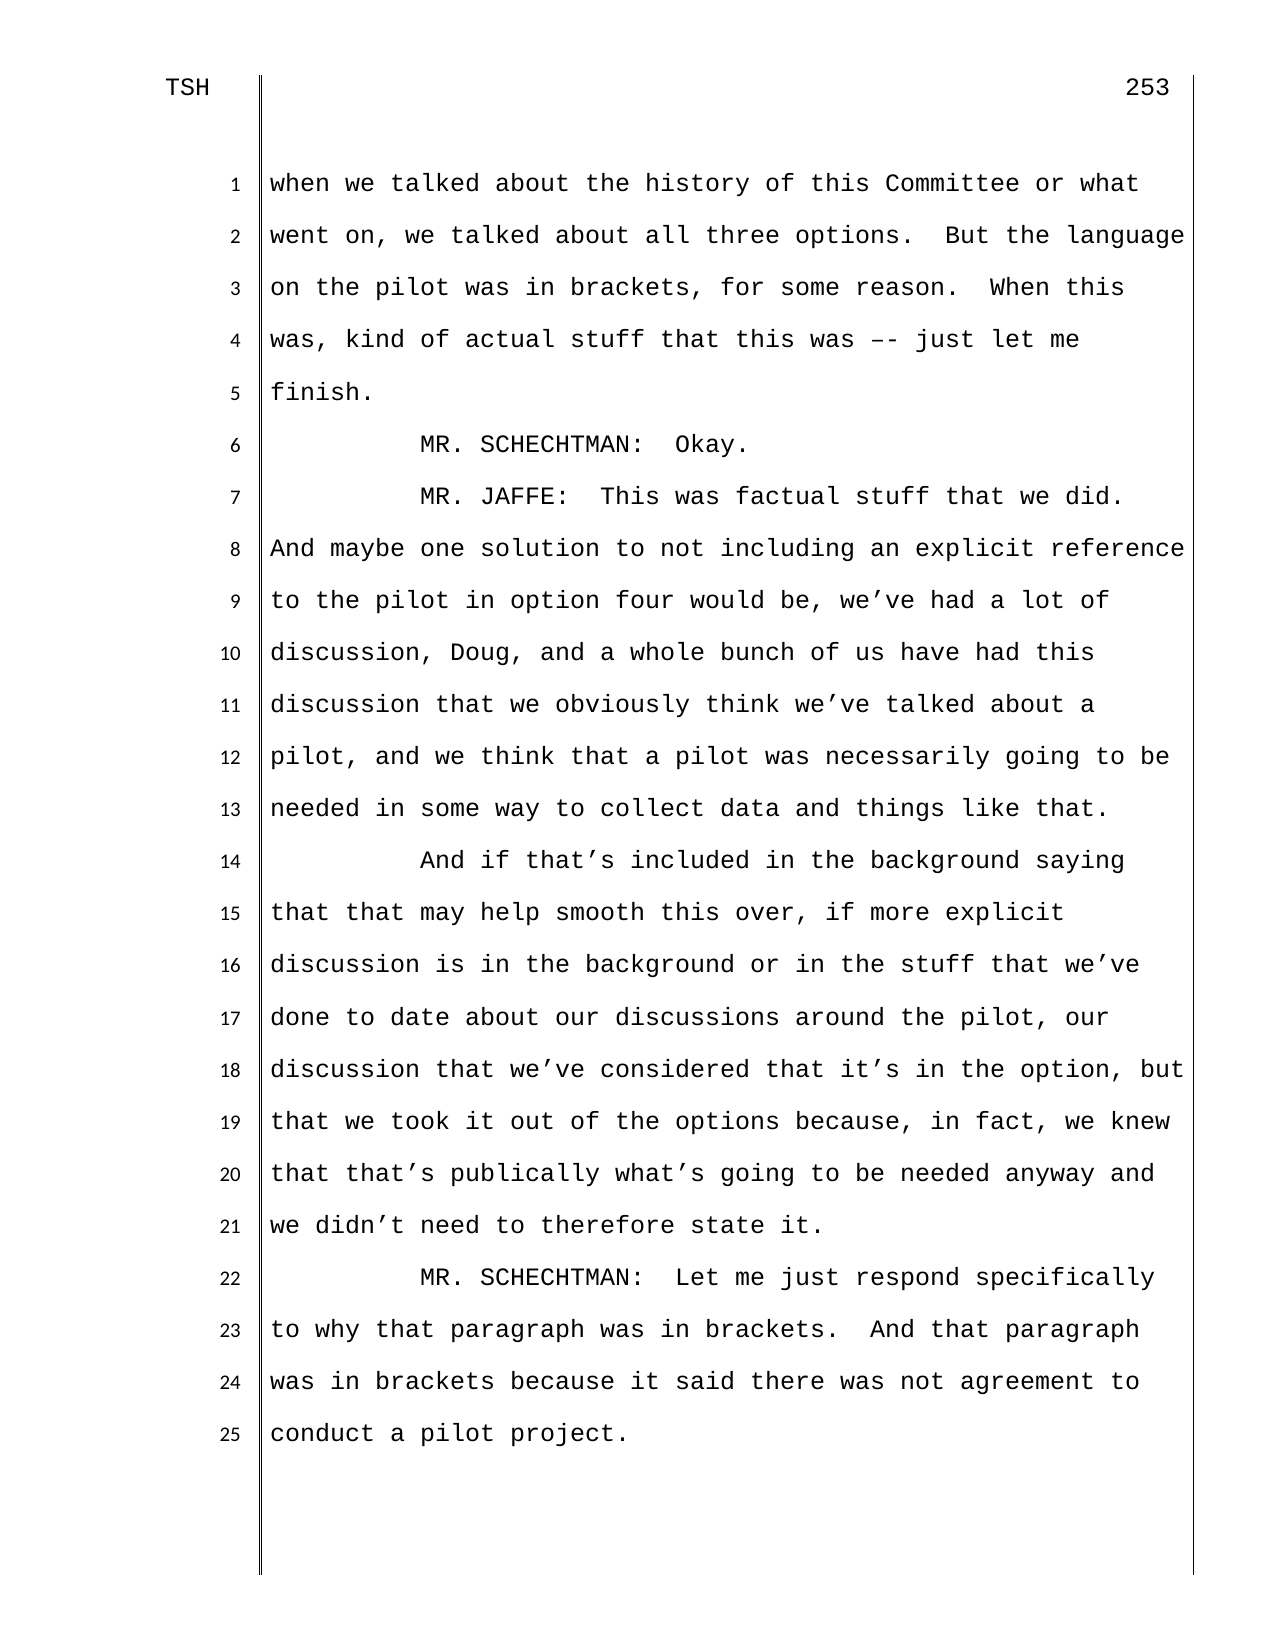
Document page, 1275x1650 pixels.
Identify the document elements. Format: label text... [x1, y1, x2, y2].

text MR. JAFFE: This was factual stuff that we did. And maybe one solution to not including an explicit reference to the pilot in option four would be, we’ve had a lot of discussion, Doug, and a whole bunch of us have had this discussion that we obviously think we’ve talked about a pilot, and we think that a pilot was necessarily going to be needed in some way to collect data and things like that. [270, 462, 1185, 827]
text MR. SCHECHTMAN: Let me just respond specifically to why that paragraph was in brackets. And that paragraph was in brackets because it said there was not agreement to conduct a pilot project. [270, 1244, 1185, 1452]
text MR. SCHECHTMAN: Okay. [270, 410, 1185, 462]
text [270, 150, 1185, 410]
text And if that’s included in the background saying that that may help smooth this over, if more explicit discussion is in the background or in the stuff that we’ve done to date about our discussions around the pilot, our discussion that we’ve considered that it’s in the option, but that we took it out of the options because, in fact, we knew that that’s publically what’s going to be needed anyway and we didn’t need to therefore state it. [270, 827, 1185, 1244]
